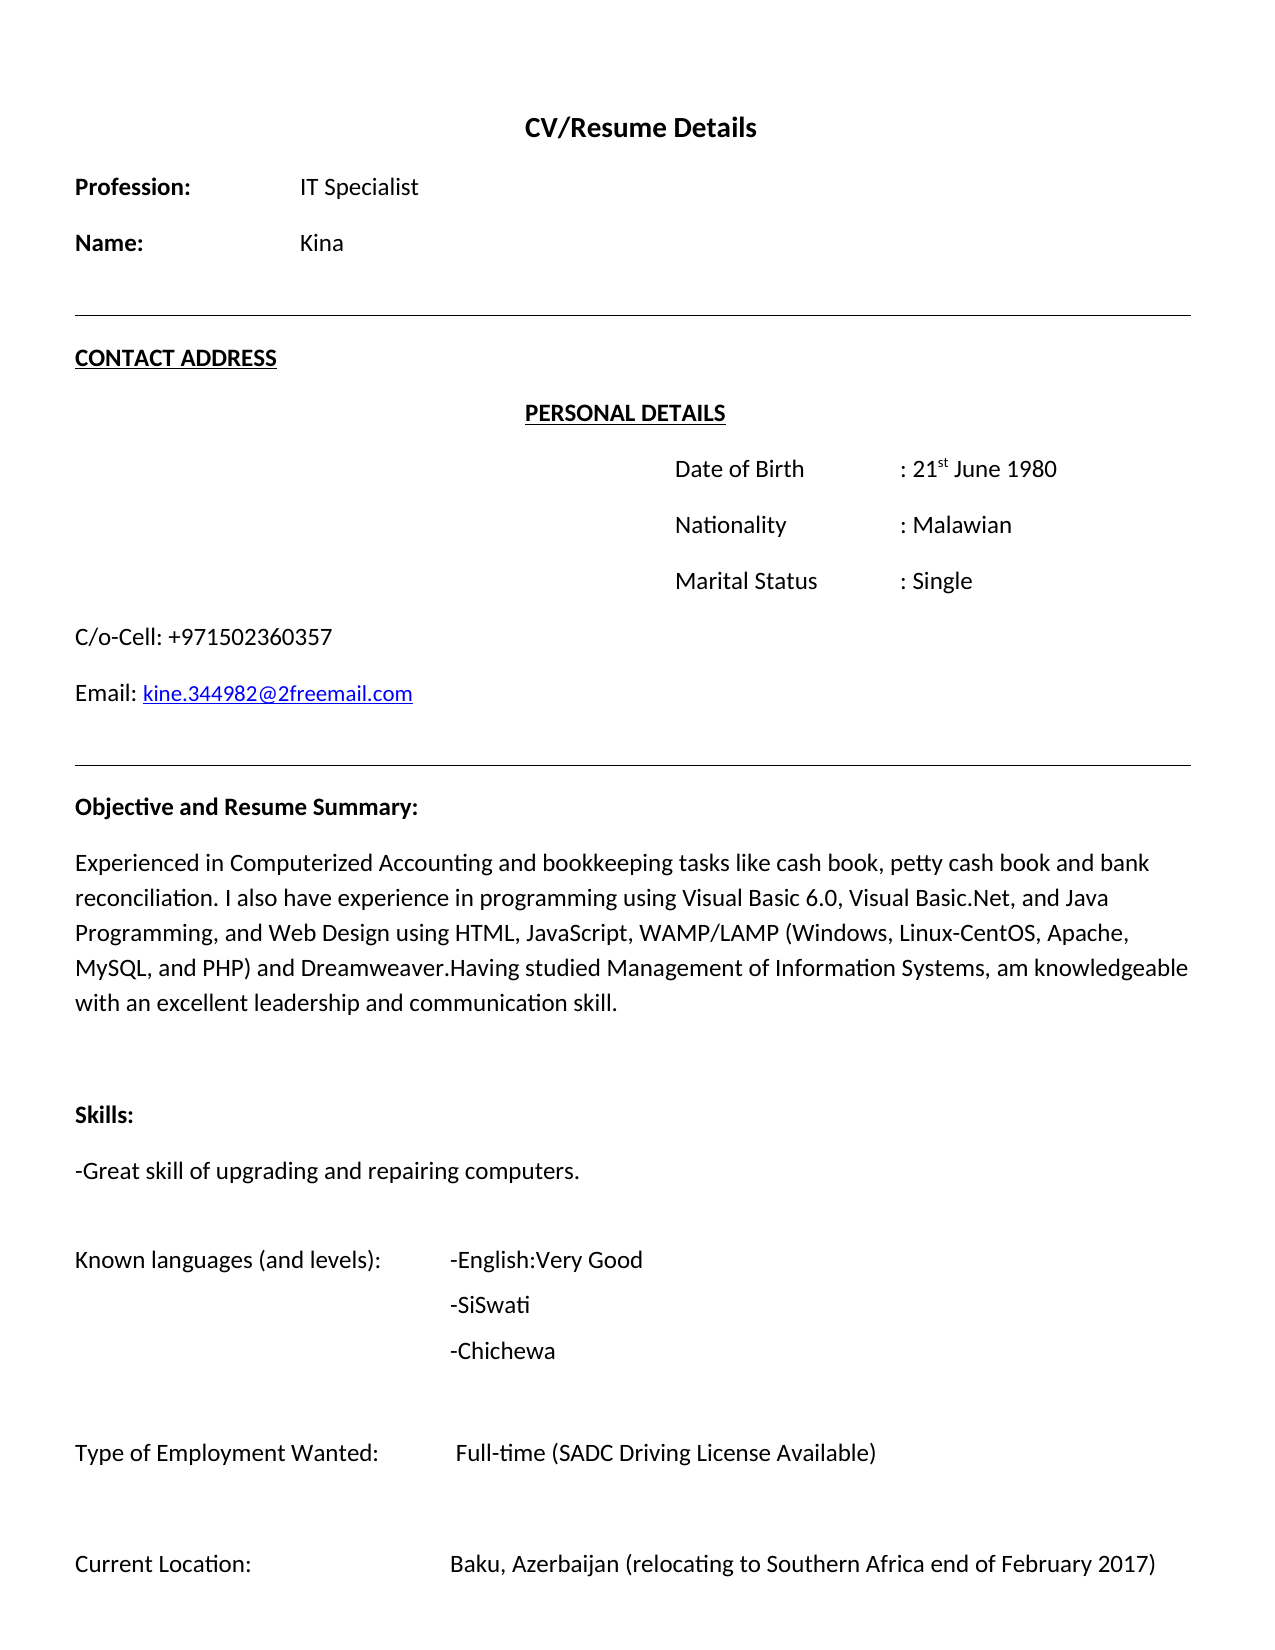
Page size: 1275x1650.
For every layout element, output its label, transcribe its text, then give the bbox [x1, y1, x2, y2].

text -Chichewa [375, 1335, 1191, 1366]
text CV/Resume Details [75, 109, 1191, 145]
text Current Location: Baku, Azerbaijan (relocating to Southern Africa end of February 2017) [75, 1548, 1191, 1579]
text C/o-Cell: +971502360357 [75, 621, 1191, 651]
text Experienced in Computerized Accounting and bookkeeping tasks like cash book, petty cash book and bank reconciliation. I also have experience in programming using Visual Basic 6.0, Visual Basic.Net, and Java Programming, and Web Design using HTML, JavaScript, WAMP/LAMP (Windows, Linux-CentOS, Apache, MySQL, and PHP) and Dreamweaver.Having studied Management of Information Systems, am knowledgeable with an excellent leadership and communication skill. [75, 847, 1191, 1018]
text PERSONAL DETAILS [75, 397, 1191, 428]
text Date of Birth : 21st June 1980 [75, 453, 1191, 484]
text Email: kine.344982@2freemail.com [75, 677, 1191, 707]
text Objective and Resume Summary: [75, 791, 1191, 822]
text -Great skill of upgrading and repairing computers. [75, 1155, 1191, 1185]
text Nationality : Malawian [75, 509, 1191, 540]
text CONTACT ADDRESS [75, 342, 1191, 372]
text Name: Kina [75, 227, 1191, 257]
text Skills: [75, 1099, 1191, 1129]
text Profession: IT Specialist [75, 171, 1191, 202]
text Known languages (and levels): -English:Very Good -SiSwati [75, 1244, 1191, 1320]
text Type of Employment Wanted: Full-time (SADC Driving License Available) [75, 1437, 1191, 1467]
text Marital Status : Single [75, 565, 1191, 596]
